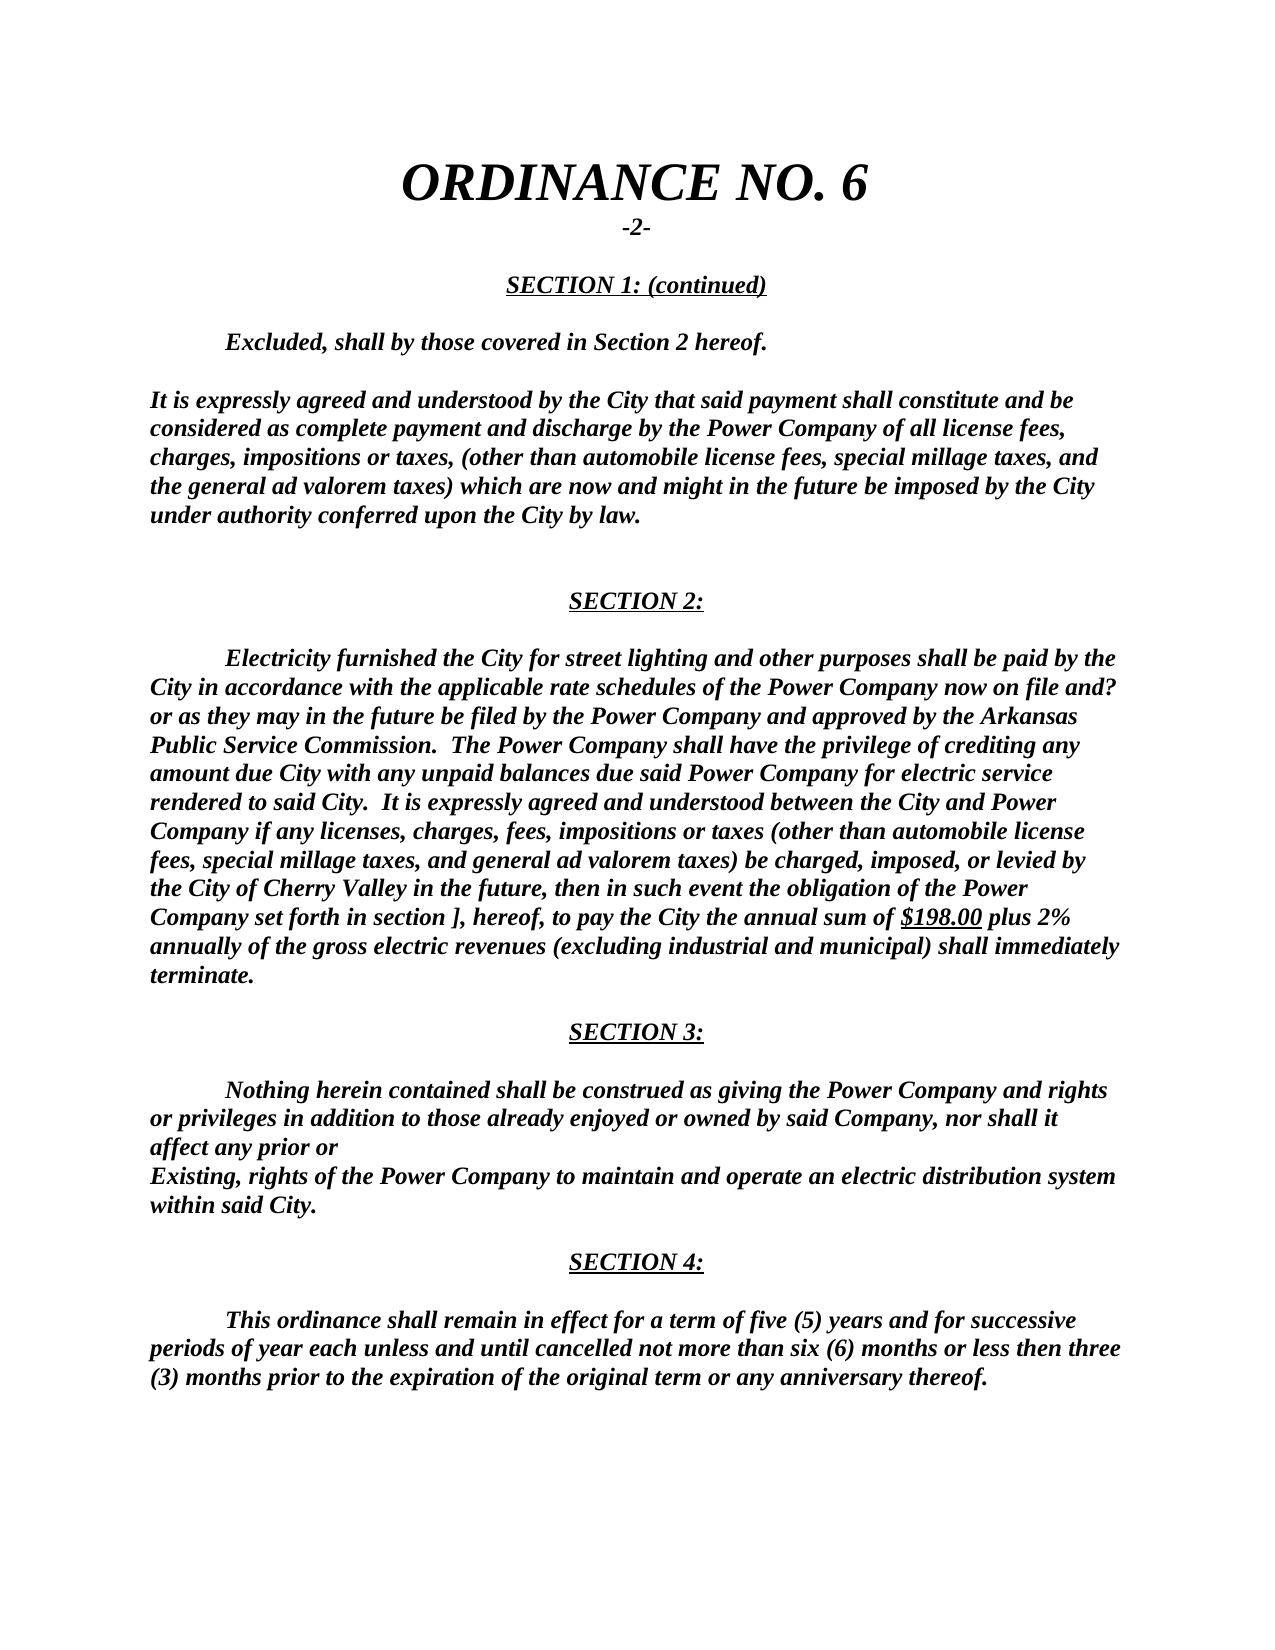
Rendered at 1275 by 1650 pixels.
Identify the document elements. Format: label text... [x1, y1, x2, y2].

title Existing, rights of the Power Company to maintain and operate an electric distribution system within said City. [150, 1161, 1125, 1218]
title SECTION 2: [150, 586, 1125, 615]
title It is expressly agreed and understood by the City that said payment shall constitute and be considered as complete payment and discharge by the Power Company of all license fees, charges, impositions or taxes, (other than automobile license fees, special millage taxes, and the general ad valorem taxes) which are now and might in the future be imposed by the City under authority conferred upon the City by law. [150, 385, 1125, 528]
title SECTION 1: (continued) [150, 270, 1125, 298]
title Electricity furnished the City for street lighting and other purposes shall be paid by the City in accordance with the applicable rate schedules of the Power Company now on file and? or as they may in the future be filed by the Power Company and approved by the Arkansas Public Service Commission. The Power Company shall have the privilege of crediting any amount due City with any unpaid balances due said Power Company for electric service rendered to said City. It is expressly agreed and understood between the City and Power Company if any licenses, charges, fees, impositions or taxes (other than automobile license fees, special millage taxes, and general ad valorem taxes) be charged, imposed, or levied by the City of Cherry Valley in the future, then in such event the obligation of the Power Company set forth in section ], hereof, to pay the City the annual sum of $198.00 plus 2% annually of the gross electric revenues (excluding industrial and municipal) shall immediately terminate. [150, 643, 1125, 988]
title -2- [150, 212, 1125, 241]
title Nothing herein contained shall be construed as giving the Power Company and rights or privileges in addition to those already enjoyed or owned by said Company, nor shall it affect any prior or [150, 1075, 1125, 1161]
title ORDINANCE NO. 6 [150, 150, 1125, 212]
title SECTION 4: [150, 1247, 1125, 1276]
title SECTION 3: [150, 1017, 1125, 1046]
title This ordinance shall remain in effect for a term of five (5) years and for successive periods of year each unless and until cancelled not more than six (6) months or less then three (3) months prior to the expiration of the original term or any anniversary thereof. [150, 1305, 1125, 1391]
title Excluded, shall by those covered in Section 2 hereof. [150, 327, 1125, 356]
